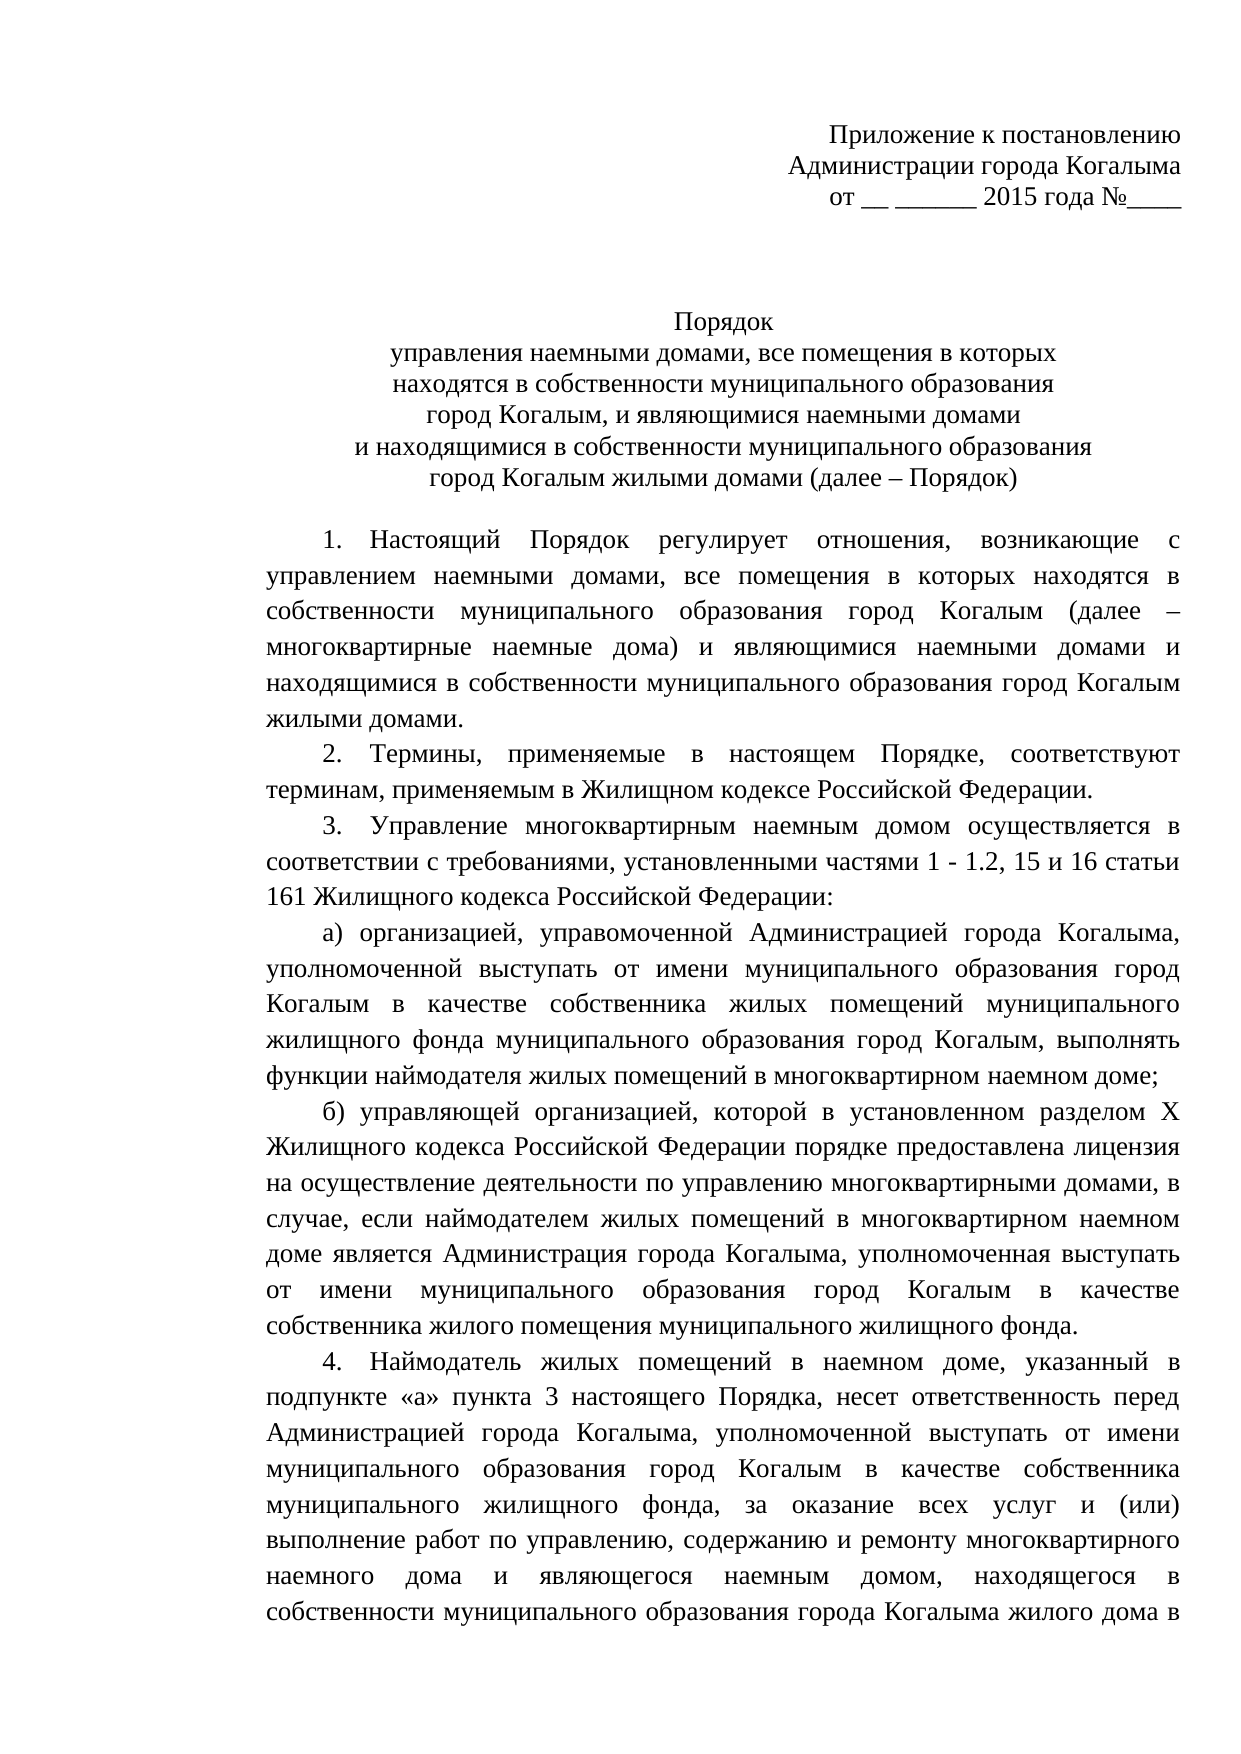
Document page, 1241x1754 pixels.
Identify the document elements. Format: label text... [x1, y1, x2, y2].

text 3. Управление многоквартирным наемным домом осуществляется в соответствии с требованиями, установленными частями 1 - 1.2, 15 и 16 статьи 161 Жилищного кодекса Российской Федерации: [266, 809, 1181, 911]
title город Когалым жилыми домами (далее – Порядок) [266, 461, 1181, 492]
text б) управляющей организацией, которой в установленном разделом Х Жилищного кодекса Российской Федерации порядке предоставлена лицензия на осуществление деятельности по управлению многоквартирными домами, в случае, если наймодателем жилых помещений в многоквартирном наемном доме является Администрация города Когалыма, уполномоченная выступать от имени муниципального образования город Когалым в качестве собственника жилого помещения муниципального жилищного фонда. [266, 1095, 1181, 1340]
text а) организацией, управомоченной Администрацией города Когалыма, уполномоченной выступать от имени муниципального образования город Когалым в качестве собственника жилых помещений муниципального жилищного фонда муниципального образования город Когалым, выполнять функции наймодателя жилых помещений в многоквартирном наемном доме; [266, 916, 1181, 1090]
text от __ ______ 2015 года №____ [266, 180, 1181, 212]
text 1. Настоящий Порядок регулирует отношения, возникающие с управлением наемными домами, все помещения в которых находятся в собственности муниципального образования город Когалым (далее – многоквартирные наемные дома) и являющимися наемными домами и находящимися в собственности муниципального образования город Когалым жилыми домами. [266, 523, 1181, 733]
title находятся в собственности муниципального образования [266, 367, 1181, 398]
title Порядок [266, 305, 1181, 336]
text Приложение к постановлению [266, 118, 1181, 149]
title город Когалым, и являющимися наемными домами [266, 398, 1181, 429]
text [266, 1345, 1181, 1626]
text 2. Термины, применяемые в настоящем Порядке, соответствуют терминам, применяемым в Жилищном кодексе Российской Федерации. [266, 737, 1181, 804]
title управления наемными домами, все помещения в которых [266, 336, 1181, 367]
title и находящимися в собственности муниципального образования [266, 429, 1181, 461]
text Администрации города Когалыма [266, 149, 1181, 180]
